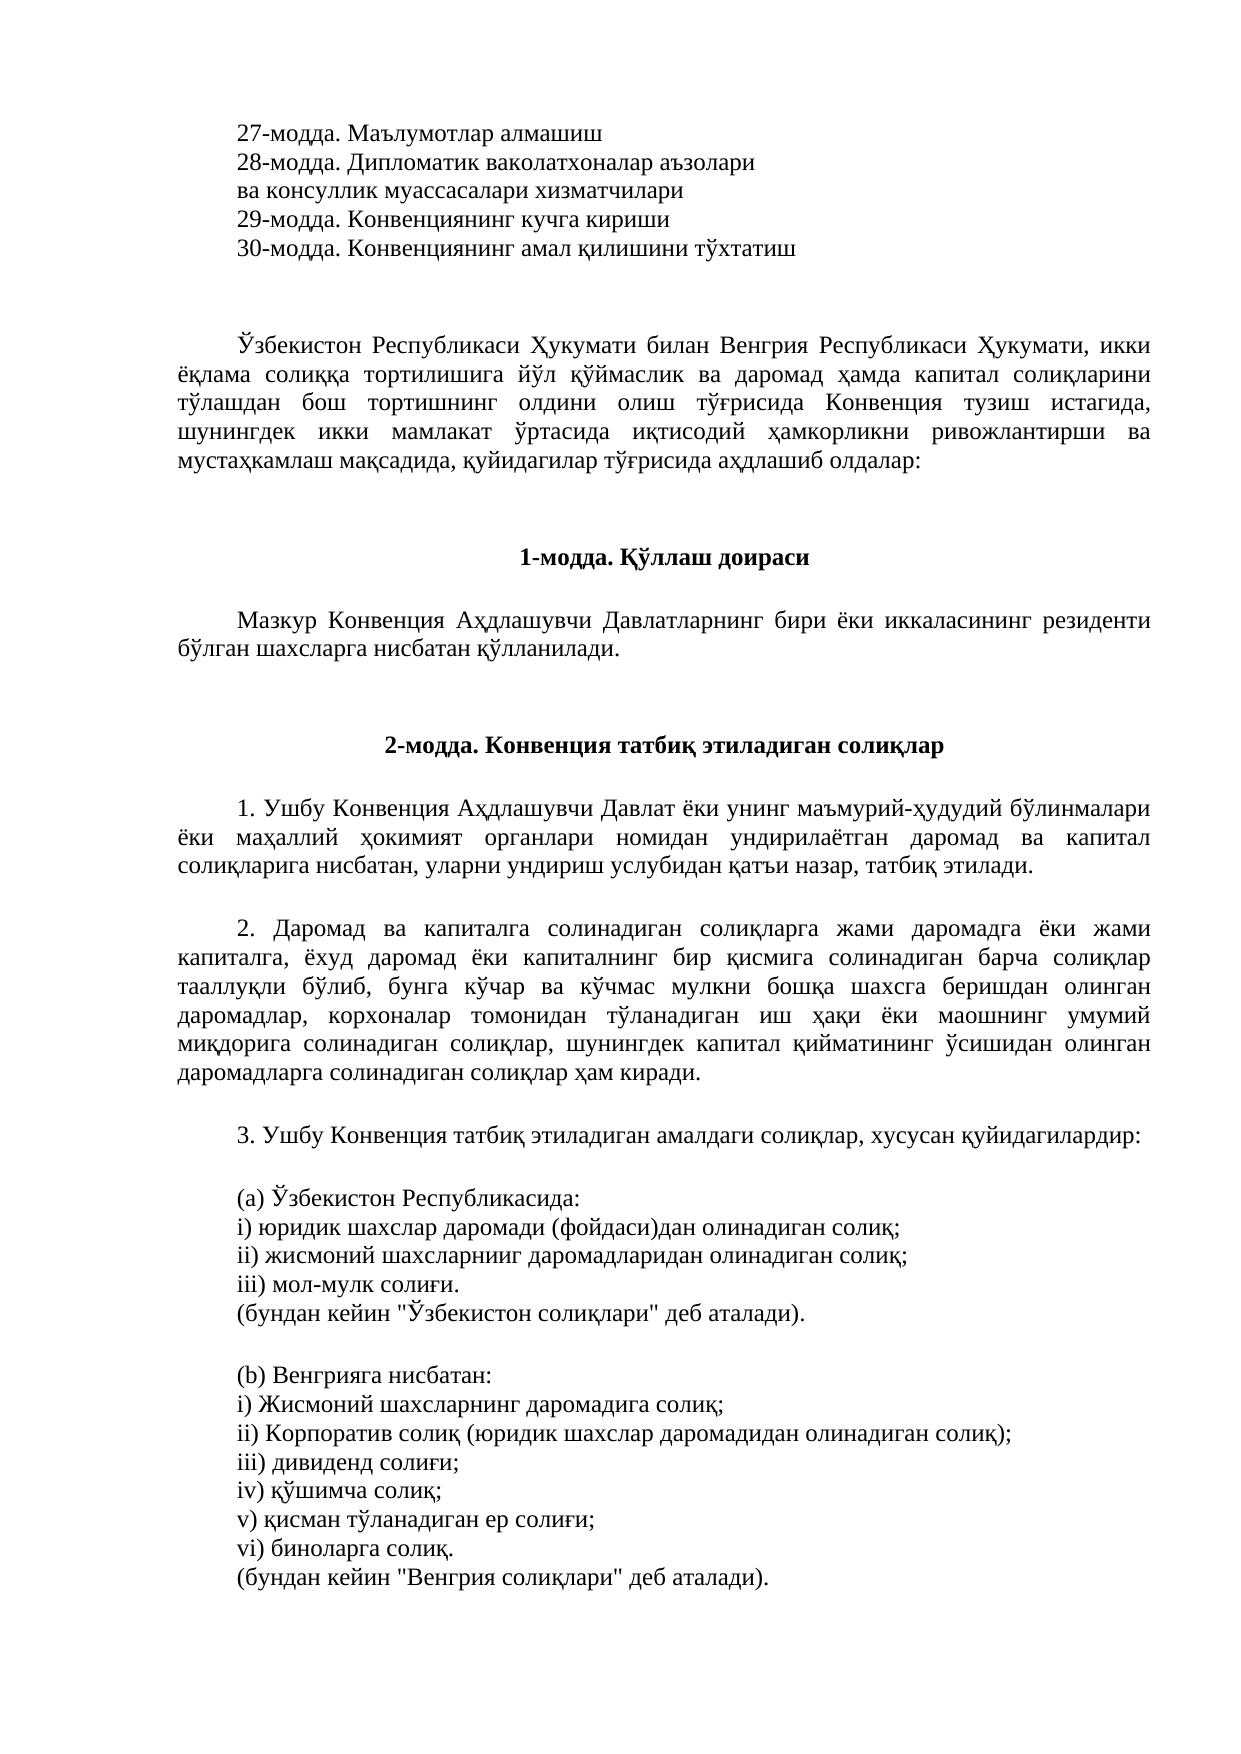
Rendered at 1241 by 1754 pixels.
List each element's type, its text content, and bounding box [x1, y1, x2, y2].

text i) Жисмоний шахсларнинг даромадига солиқ; [177, 1389, 1152, 1418]
text ва консуллик муассасалари хизматчилари [177, 176, 1152, 204]
text 3. Ушбу Конвенция татбиқ этиладиган амалдаги солиқлар, хусусан қуйидагилардир: [177, 1120, 1152, 1149]
text Ўзбекистон Республикаси Ҳукумати билан Венгрия Республикаси Ҳукумати, икки ёқлама солиққа тортилишига йўл қўймаслик ва даромад ҳамда капитал солиқларини тўлашдан бош тортишнинг олдини олиш тўғрисида Конвенция тузиш истагида, шунингдек икки мамлакат ўртасида иқтисодий ҳамкорликни ривожлантирши ва мустаҳкамлаш мақсадида, қуйидагилар тўғрисида аҳдлашиб олдалар: [177, 330, 1152, 474]
text Мазкур Конвенция Аҳдлашувчи Давлатларнинг бири ёки иккаласининг резиденти бўлган шахсларга нисбатан қўлланилади. [177, 605, 1152, 662]
text 29-модда. Конвенциянинг кучга кириши [177, 204, 1152, 233]
text v) қисман тўланадиган ер солиғи; [177, 1504, 1152, 1533]
text 2-модда. Конвенция татбиқ этиладиган солиқлар [177, 730, 1152, 759]
text iv) қўшимча солиқ; [177, 1476, 1152, 1504]
text (бундан кейин "Венгрия солиқлари" деб аталади). [177, 1562, 1152, 1591]
text 28-модда. Дипломатик ваколатхоналар аъзолари [177, 147, 1152, 176]
text iii) мол-мулк солиғи. [177, 1269, 1152, 1298]
text (а) Ўзбекистон Республикасида: [177, 1183, 1152, 1212]
text ii) жисмоний шахсларнииг даромадларидан олинадиган солиқ; [177, 1240, 1152, 1269]
text iii) дивиденд солиғи; [177, 1447, 1152, 1476]
text 27-модда. Маълумотлар алмашиш [177, 118, 1152, 147]
text 1-модда. Қўллаш доираси [177, 542, 1152, 571]
text i) юридик шахслар даромади (фойдаси)дан олинадиган солиқ; [177, 1212, 1152, 1240]
text ii) Корпоратив солиқ (юридик шахслар даромадидан олинадиган солиқ); [177, 1418, 1152, 1447]
text vi) биноларга солиқ. [177, 1533, 1152, 1562]
text 2. Даромад ва капиталга солинадиган солиқларга жами даромадга ёки жами капиталга, ёхуд даромад ёки капиталнинг бир қисмига солинадиган барча солиқлар тааллуқли бўлиб, бунга кўчар ва кўчмас мулкни бошқа шахсга беришдан олинган даромадлар, корхоналар томонидан тўланадиган иш ҳақи ёки маошнинг умумий миқдорига солинадиган солиқлар, шунингдек капитал қийматининг ўсишидан олинган даромадларга солинадиган солиқлар ҳам киради. [177, 913, 1152, 1086]
text 1. Ушбу Конвенция Аҳдлашувчи Давлат ёки унинг маъмурий-ҳудудий бўлинмалари ёки маҳаллий ҳокимият органлари номидан ундирилаётган даромад ва капитал солиқларига нисбатан, уларни ундириш услубидан қатъи назар, татбиқ этилади. [177, 793, 1152, 879]
text (b) Венгрияга нисбатан: [177, 1361, 1152, 1389]
text (бундан кейин "Ўзбекистон солиқлари" деб аталади). [177, 1298, 1152, 1327]
text 30-модда. Конвенциянинг амал қилишини тўхтатиш [177, 233, 1152, 262]
